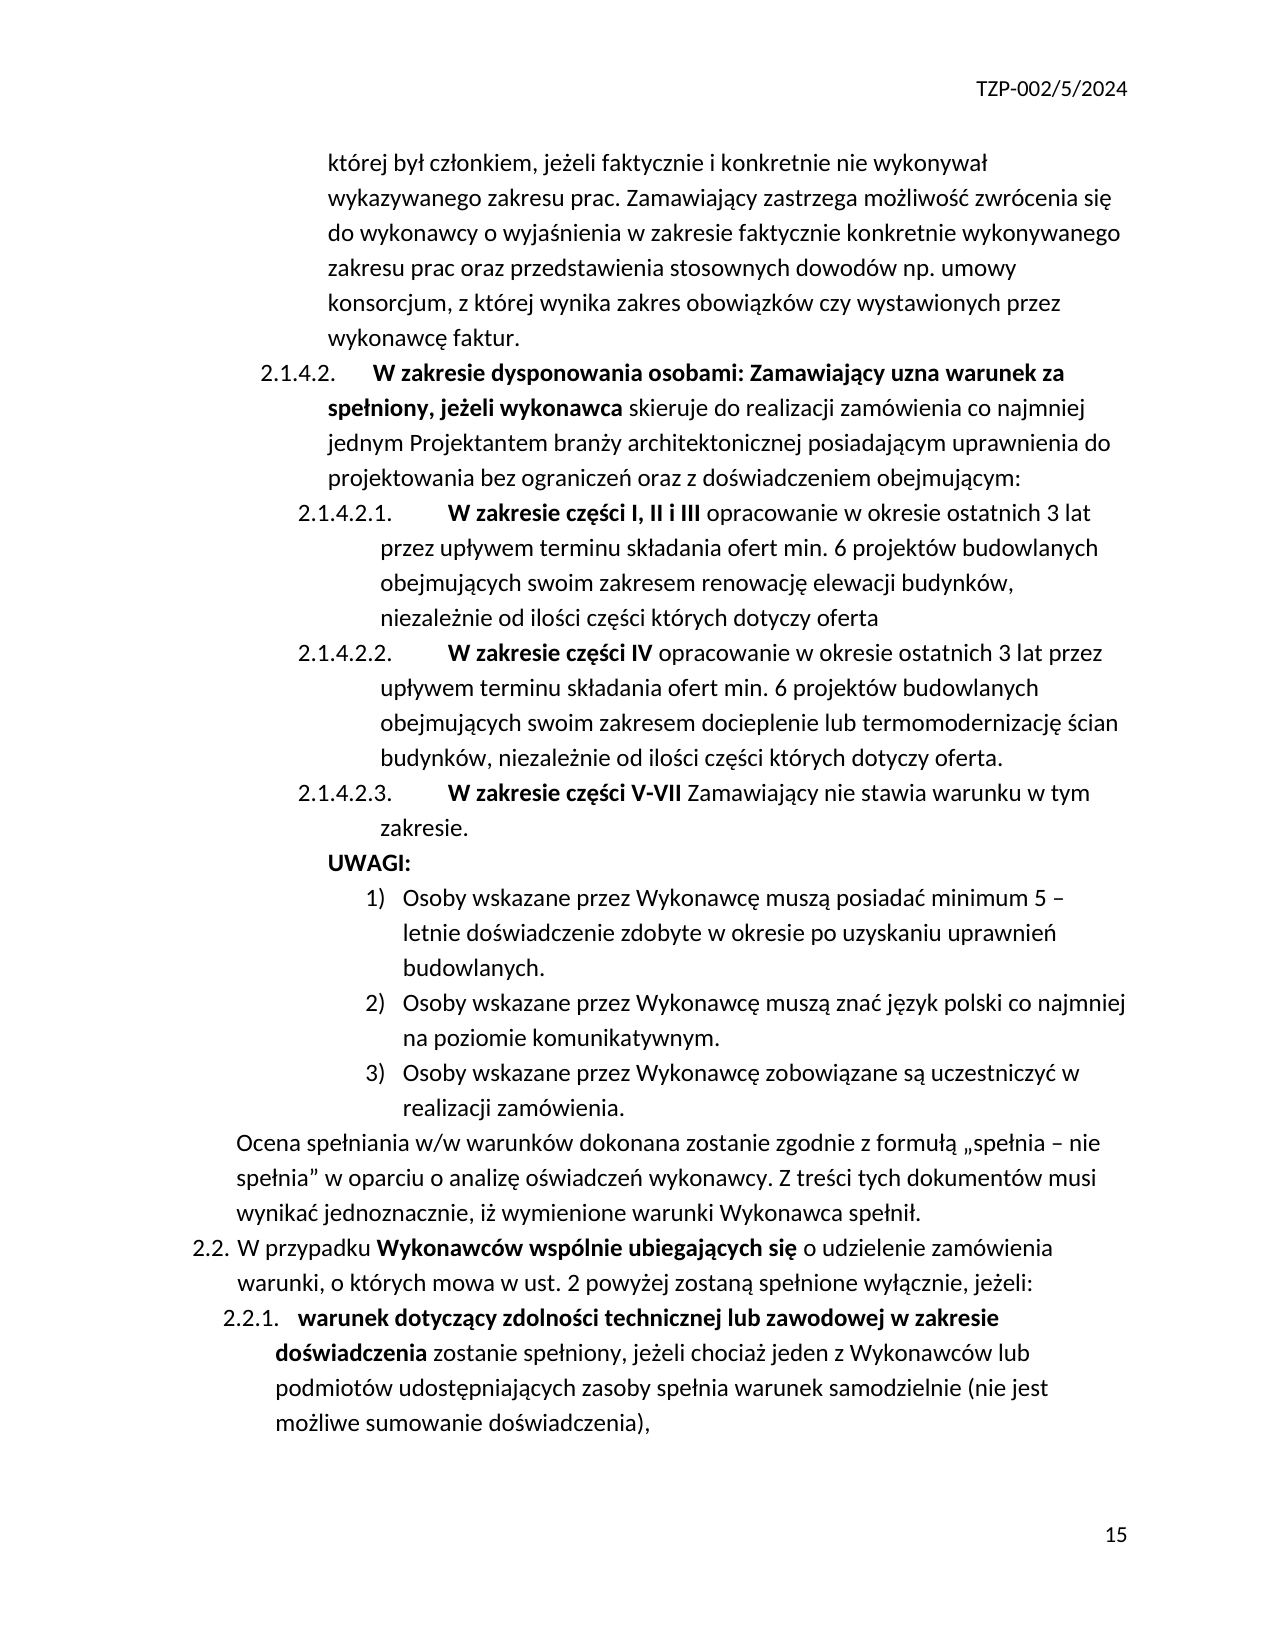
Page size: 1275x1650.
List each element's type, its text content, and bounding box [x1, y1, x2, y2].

list W zakresie części V-VII Zamawiający nie stawia warunku w tym zakresie. [298, 778, 1127, 843]
list Osoby wskazane przez Wykonawcę muszą posiadać minimum 5 – letnie doświadczenie zdobyte w okresie po uzyskaniu uprawnień budowlanych. [365, 883, 1127, 983]
list W przypadku Wykonawców wspólnie ubiegających się o udzielenie zamówienia warunki, o których mowa w ust. 2 powyżej zostaną spełnione wyłącznie, jeżeli: [192, 1233, 1127, 1298]
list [328, 148, 1127, 353]
list W zakresie części I, II i III opracowanie w okresie ostatnich 3 lat przez upływem terminu składania ofert min. 6 projektów budowlanych obejmujących swoim zakresem renowację elewacji budynków, niezależnie od ilości części których dotyczy oferta [298, 498, 1127, 633]
list Osoby wskazane przez Wykonawcę zobowiązane są uczestniczyć w realizacji zamówienia. [365, 1058, 1127, 1123]
list Osoby wskazane przez Wykonawcę muszą znać język polski co najmniej na poziomie komunikatywnym. [365, 988, 1127, 1053]
list warunek dotyczący zdolności technicznej lub zawodowej w zakresie doświadczenia zostanie spełniony, jeżeli chociaż jeden z Wykonawców lub podmiotów udostępniających zasoby spełnia warunek samodzielnie (nie jest możliwe sumowanie doświadczenia), [223, 1303, 1127, 1438]
list Ocena spełniania w/w warunków dokonana zostanie zgodnie z formułą „spełnia – nie spełnia” w oparciu o analizę oświadczeń wykonawcy. Z treści tych dokumentów musi wynikać jednoznacznie, iż wymienione warunki Wykonawca spełnił. [236, 1128, 1127, 1228]
list W zakresie dysponowania osobami: Zamawiający uzna warunek za spełniony, jeżeli wykonawca skieruje do realizacji zamówienia co najmniej jednym Projektantem branży architektonicznej posiadającym uprawnienia do projektowania bez ograniczeń oraz z doświadczeniem obejmującym: [260, 358, 1127, 493]
list W zakresie części IV opracowanie w okresie ostatnich 3 lat przez upływem terminu składania ofert min. 6 projektów budowlanych obejmujących swoim zakresem docieplenie lub termomodernizację ścian budynków, niezależnie od ilości części których dotyczy oferta. [298, 638, 1127, 773]
list UWAGI: [328, 848, 1127, 878]
